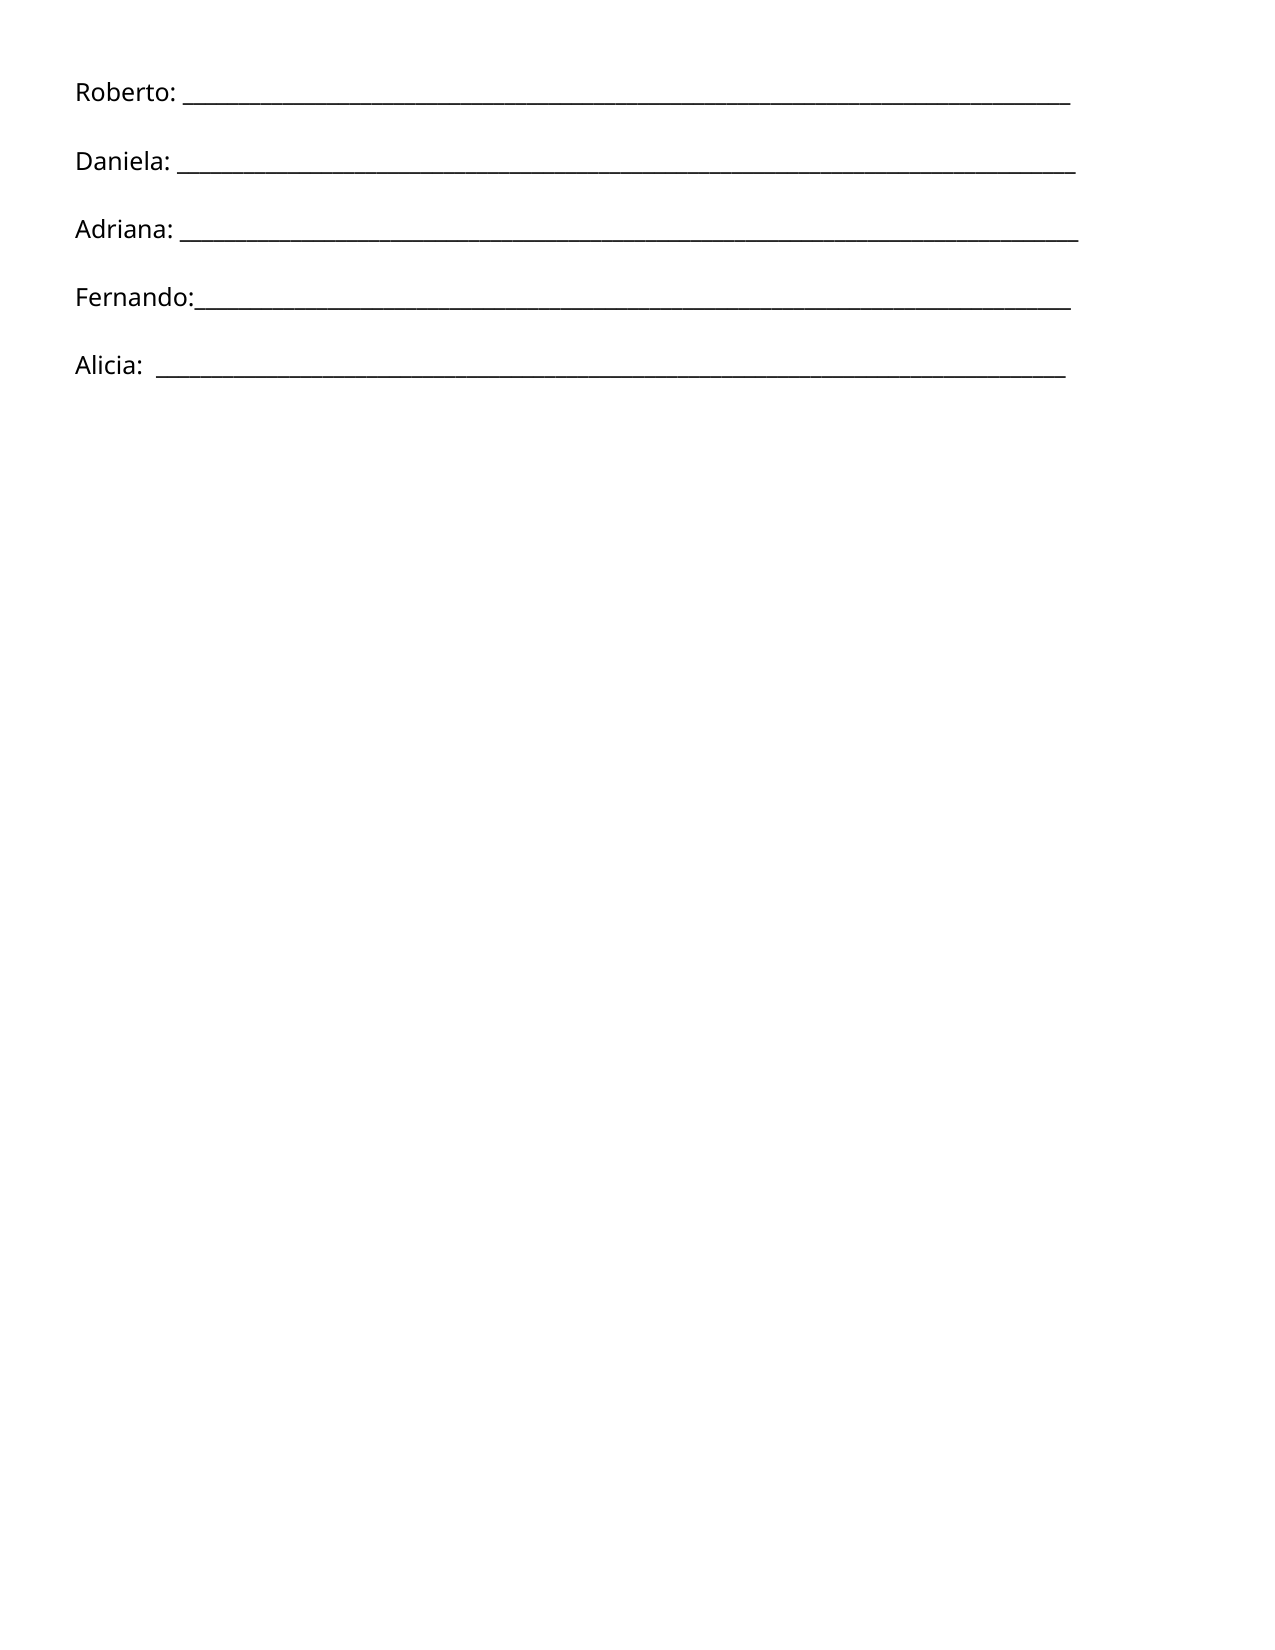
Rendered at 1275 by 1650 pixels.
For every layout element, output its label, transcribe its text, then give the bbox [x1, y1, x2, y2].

text Fernando:_______________________________________________________________________________ [75, 279, 1200, 313]
text Roberto: ________________________________________________________________________________ [75, 75, 1200, 109]
text Daniela: _________________________________________________________________________________ [75, 143, 1200, 177]
text Alicia: __________________________________________________________________________________ [75, 347, 1200, 382]
text Adriana: _________________________________________________________________________________ [75, 211, 1200, 245]
